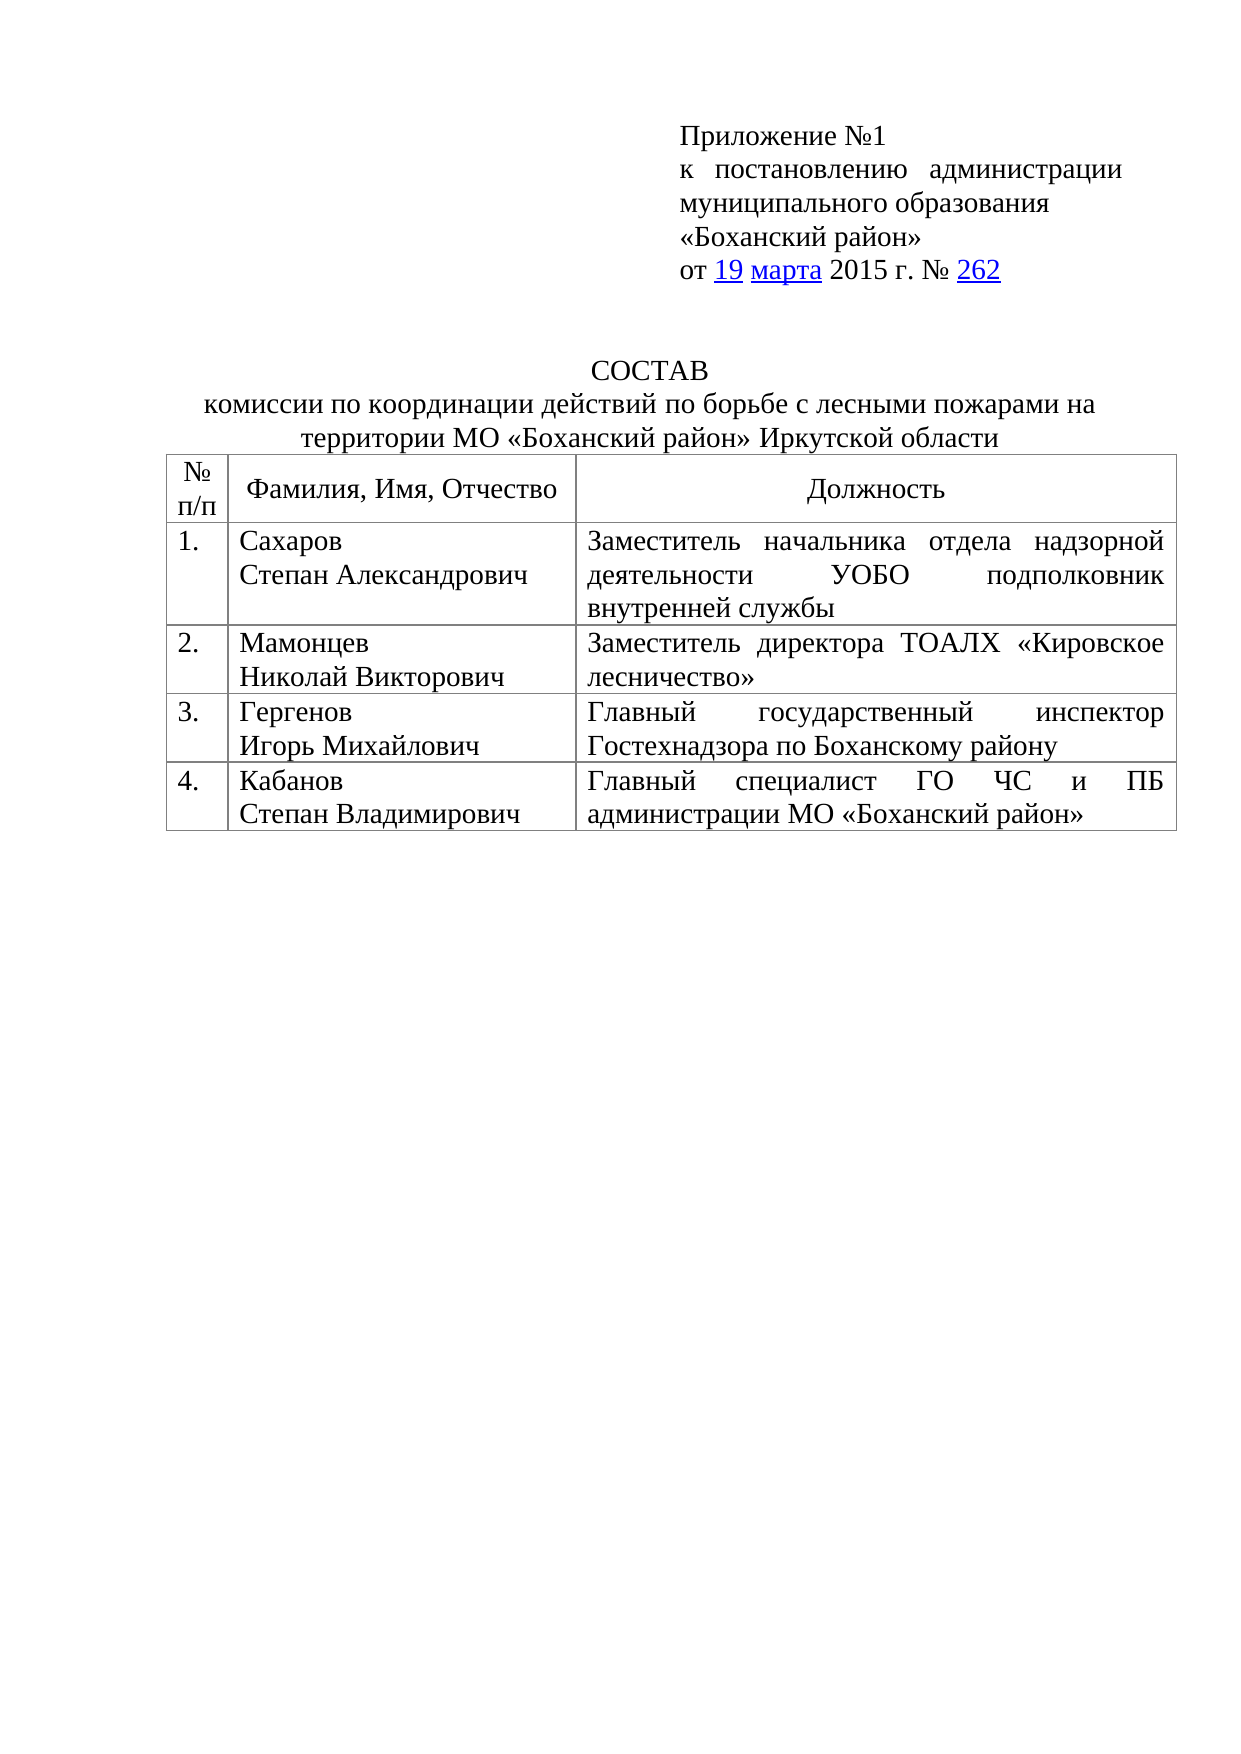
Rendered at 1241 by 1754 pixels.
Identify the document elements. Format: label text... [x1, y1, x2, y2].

table_cell Главный специалист ГО ЧС и ПБ администрации МО «Боханский район» [577, 763, 1176, 830]
table_header Должность [577, 455, 1176, 522]
table_cell Сахаров Степан Александрович [229, 523, 575, 624]
text «Боханский район» [679, 219, 1122, 252]
text к постановлению администрации муниципального образования [679, 152, 1122, 219]
table_cell Гергенов Игорь Михайлович [229, 694, 575, 761]
table_cell Кабанов Степан Владимирович [229, 763, 575, 830]
table_cell [167, 626, 227, 692]
table_cell [167, 694, 227, 761]
table_cell [167, 763, 227, 830]
text от 19 марта 2015 г. № 262 [679, 252, 1122, 286]
text СОСТАВ [177, 353, 1122, 386]
table_header № п/п [167, 455, 227, 522]
table_cell Мамонцев Николай Викторович [229, 626, 575, 692]
table_cell [167, 523, 227, 624]
text комиссии по координации действий по борьбе с лесными пожарами на территории МО «Боханский район» Иркутской области [177, 386, 1122, 453]
table_header Фамилия, Имя, Отчество [229, 455, 575, 522]
table_cell Главный государственный инспектор Гостехнадзора по Боханскому району [577, 694, 1176, 761]
table_cell Заместитель директора ТОАЛХ «Кировское лесничество» [577, 626, 1176, 692]
text Приложение №1 [679, 118, 1122, 152]
table_cell Заместитель начальника отдела надзорной деятельности УОБО подполковник внутренней службы [577, 523, 1176, 624]
